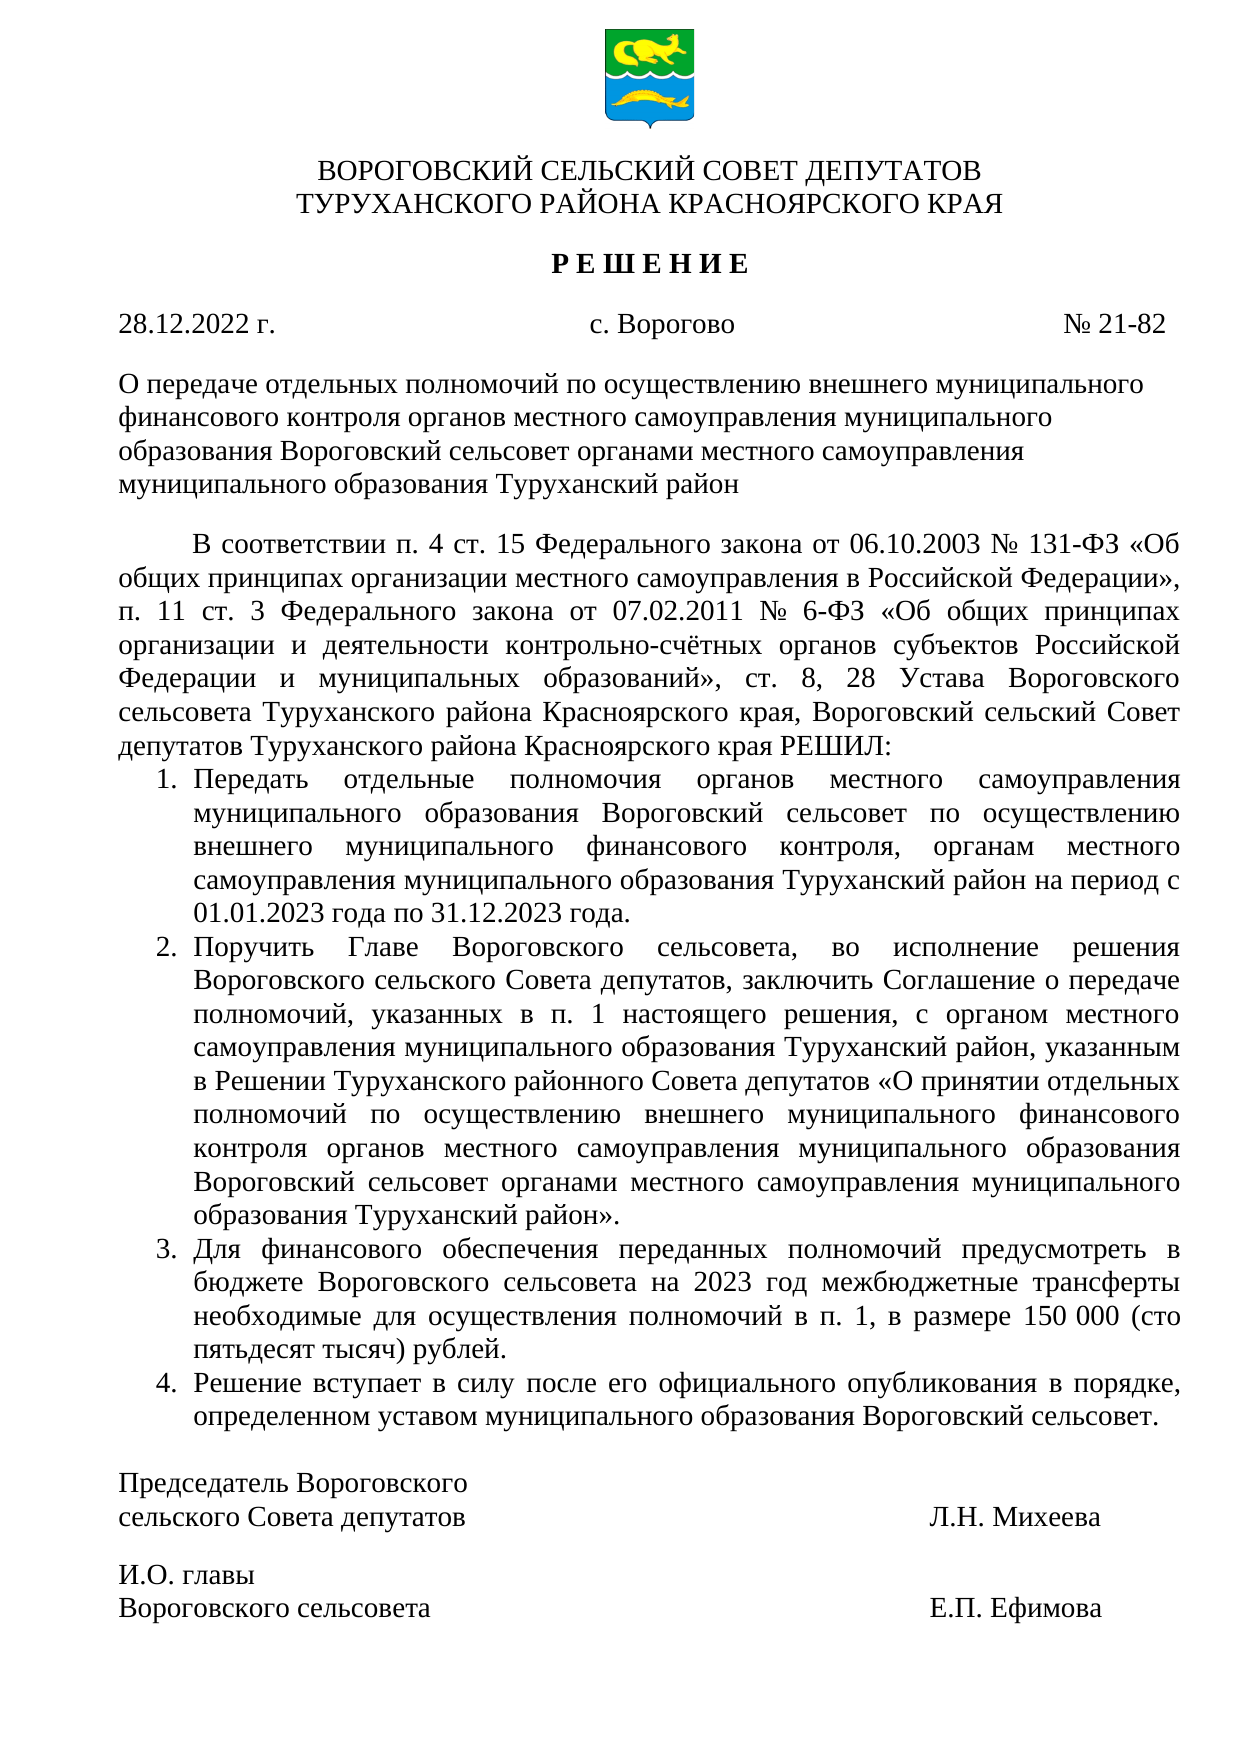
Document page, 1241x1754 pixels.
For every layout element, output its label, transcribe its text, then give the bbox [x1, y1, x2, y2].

list Для финансового обеспечения переданных полномочий предусмотреть в бюджете Вороговского сельсовета на 2023 год межбюджетные трансферты необходимые для осуществления полномочий в п. 1, в размере 150 000 (сто пятьдесят тысяч) рублей. [156, 1231, 1181, 1365]
text Вороговского сельсовета Е.П. Ефимова [118, 1590, 1181, 1624]
text ТУРУХАНСКОГО РАЙОНА КРАСНОЯРСКОГО КРАЯ [118, 186, 1181, 220]
text ВОРОГОВСКИЙ СЕЛЬСКИЙ СОВЕТ ДЕПУТАТОВ [118, 153, 1181, 186]
picture [605, 114, 695, 129]
subtitle Р Е Ш Е Н И Е [118, 246, 1181, 280]
text Председатель Вороговского [118, 1466, 1181, 1499]
list Передать отдельные полномочия органов местного самоуправления муниципального образования Вороговский сельсовет по осуществлению внешнего муниципального финансового контроля, органам местного самоуправления муниципального образования Туруханский район на период с 01.01.2023 года по 31.12.2023 года. [156, 761, 1181, 929]
text И.О. главы [118, 1557, 1181, 1590]
list Поручить Главе Вороговского сельсовета, во исполнение решения Вороговского сельского Совета депутатов, заключить Соглашение о передаче полномочий, указанных в п. 1 настоящего решения, с органом местного самоуправления муниципального образования Туруханский район, указанным в Решении Туруханского районного Совета депутатов «О принятии отдельных полномочий по осуществлению внешнего муниципального финансового контроля органов местного самоуправления муниципального образования Вороговский сельсовет органами местного самоуправления муниципального образования Туруханский район». [156, 929, 1181, 1231]
picture [613, 90, 688, 108]
text В соответствии п. 4 ст. 15 Федерального закона от 06.10.2003 № 131-ФЗ «Об общих принципах организации местного самоуправления в Российской Федерации», п. 11 ст. 3 Федерального закона от 07.02.2011 № 6-ФЗ «Об общих принципах организации и деятельности контрольно-счётных органов субъектов Российской Федерации и муниципальных образований», ст. 8, 28 Устава Вороговского сельсовета Туруханского района Красноярского края, Вороговский сельский Совет депутатов Туруханского района Красноярского края РЕШИЛ: [118, 526, 1181, 761]
text О передаче отдельных полномочий по осуществлению внешнего муниципального финансового контроля органов местного самоуправления муниципального образования Вороговский сельсовет органами местного самоуправления муниципального образования Туруханский район [118, 366, 1181, 500]
text сельского Совета депутатов Л.Н. Михеева [118, 1499, 1181, 1533]
list Решение вступает в силу после его официального опубликования в порядке, определенном уставом муниципального образования Вороговский сельсовет. [156, 1365, 1181, 1432]
text 28.12.2022 г. с. Ворогово № 21-82 [118, 306, 1181, 339]
picture [605, 29, 695, 79]
